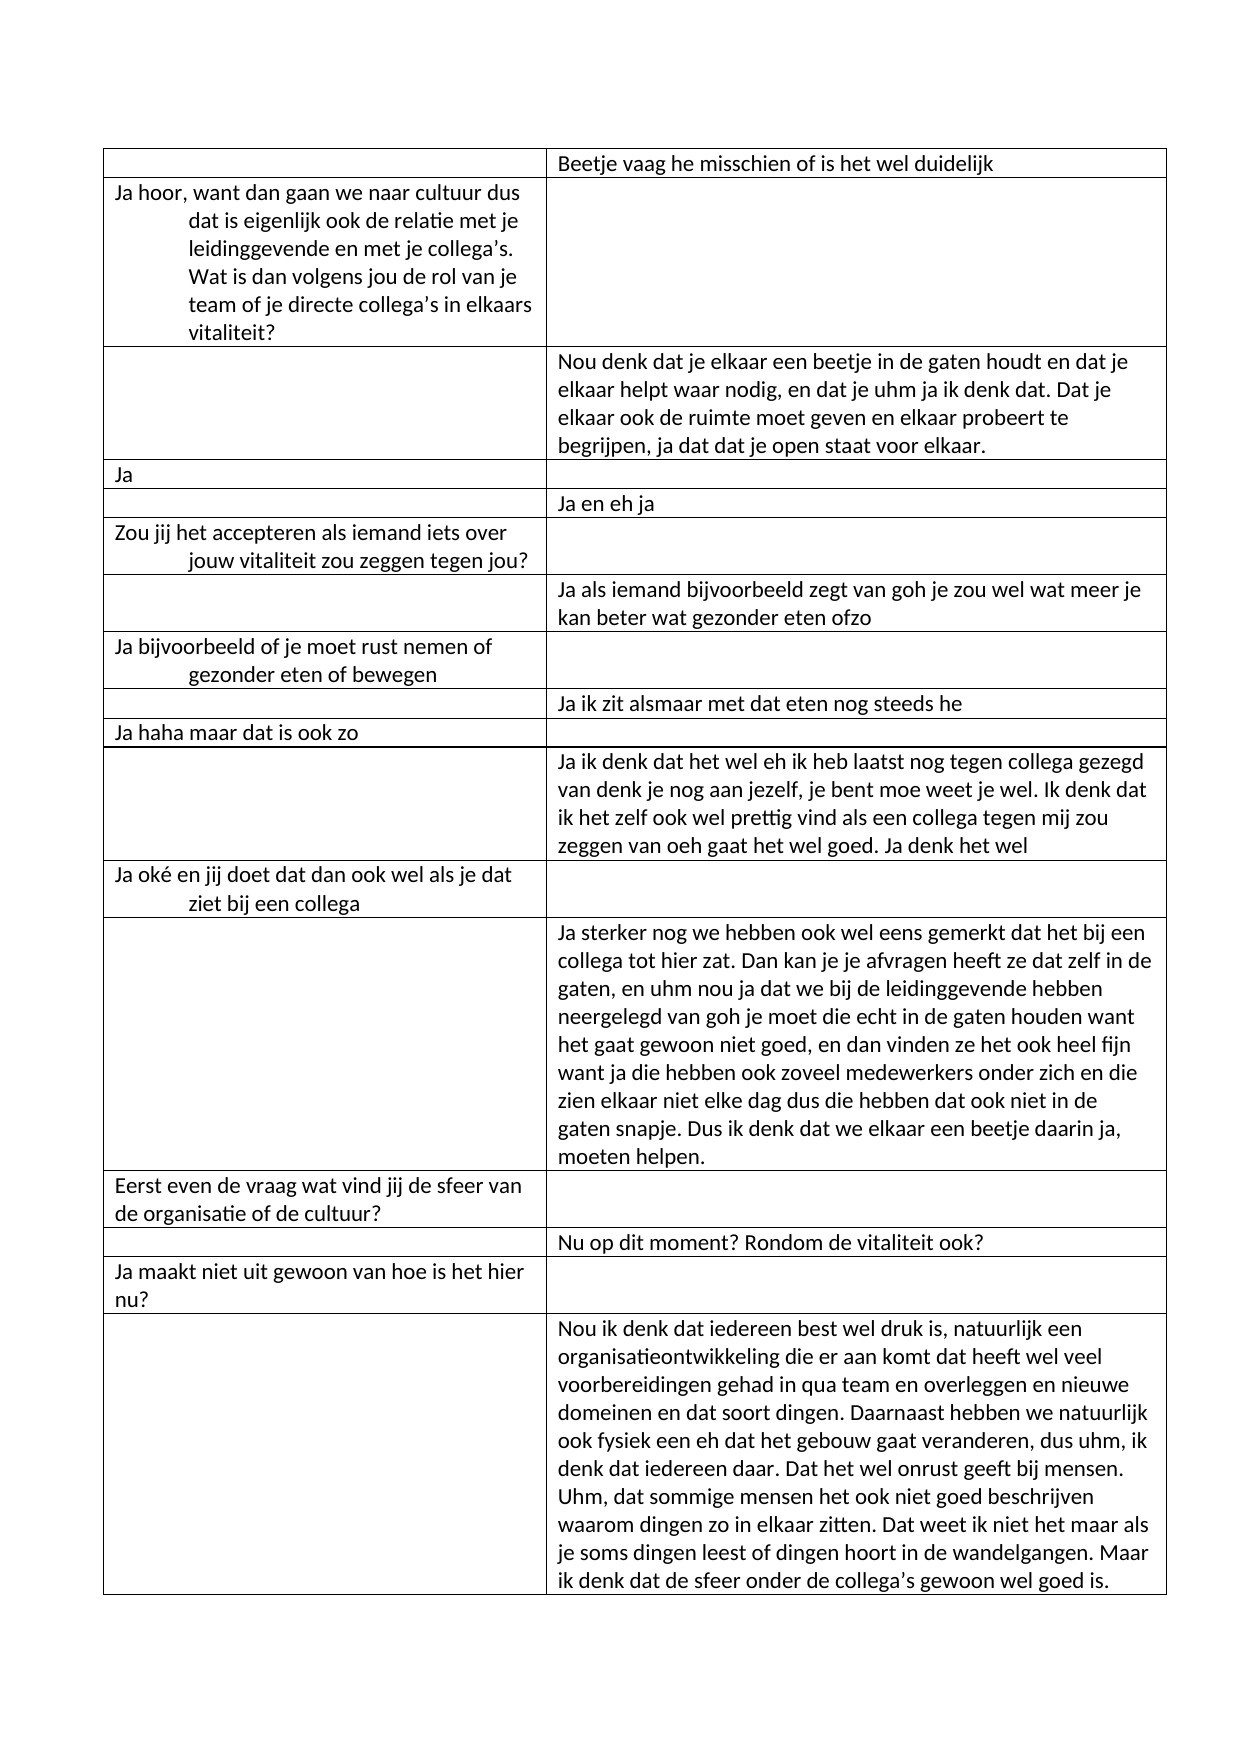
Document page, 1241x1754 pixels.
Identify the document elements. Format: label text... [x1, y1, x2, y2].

table_cell Ja bijvoorbeeld of je moet rust nemen of gezonder eten of bewegen [104, 632, 546, 688]
table_cell [547, 719, 1166, 746]
table_cell [547, 1257, 1166, 1313]
table_cell Zou jij het accepteren als iemand iets over jouw vitaliteit zou zeggen tegen jou? [104, 518, 546, 574]
table_cell [547, 518, 1166, 574]
table_cell Ja ik denk dat het wel eh ik heb laatst nog tegen collega gezegd van denk je nog aan jezelf, je bent moe weet je wel. Ik denk dat ik het zelf ook wel prettig vind als een collega tegen mij zou zeggen van oeh gaat het wel goed. Ja denk het wel [547, 748, 1166, 859]
table_cell [104, 918, 546, 1170]
table_cell Ja sterker nog we hebben ook wel eens gemerkt dat het bij een collega tot hier zat. Dan kan je je afvragen heeft ze dat zelf in de gaten, en uhm nou ja dat we bij de leidinggevende hebben neergelegd van goh je moet die echt in de gaten houden want het gaat gewoon niet goed, en dan vinden ze het ook heel fijn want ja die hebben ook zoveel medewerkers onder zich en die zien elkaar niet elke dag dus die hebben dat ook niet in de gaten snapje. Dus ik denk dat we elkaar een beetje daarin ja, moeten helpen. [547, 918, 1166, 1170]
table_cell Eerst even de vraag wat vind jij de sfeer van de organisatie of de cultuur? [104, 1171, 546, 1227]
table_cell Nou denk dat je elkaar een beetje in de gaten houdt en dat je elkaar helpt waar nodig, en dat je uhm ja ik denk dat. Dat je elkaar ook de ruimte moet geven en elkaar probeert te begrijpen, ja dat dat je open staat voor elkaar. [547, 347, 1166, 459]
table_cell Ja hoor, want dan gaan we naar cultuur dus dat is eigenlijk ook de relatie met je leidinggevende en met je collega’s. Wat is dan volgens jou de rol van je team of je directe collega’s in elkaars vitaliteit? [104, 178, 546, 346]
table_cell [547, 1171, 1166, 1227]
table_cell Nu op dit moment? Rondom de vitaliteit ook? [547, 1228, 1166, 1256]
table_cell Ja maakt niet uit gewoon van hoe is het hier nu? [104, 1257, 546, 1313]
table_cell Ja [104, 460, 546, 488]
table_cell [104, 149, 546, 177]
table_cell Ja als iemand bijvoorbeeld zegt van goh je zou wel wat meer je kan beter wat gezonder eten ofzo [547, 575, 1166, 631]
table_cell Ja en eh ja [547, 489, 1166, 517]
table_cell [104, 1314, 546, 1594]
table_cell Beetje vaag he misschien of is het wel duidelijk [547, 149, 1166, 177]
table_cell [104, 347, 546, 459]
table_cell [104, 689, 546, 717]
table_cell [547, 861, 1166, 917]
table_cell [104, 575, 546, 631]
table_cell [547, 460, 1166, 488]
table_cell [104, 1228, 546, 1256]
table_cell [547, 1314, 1166, 1594]
table_cell Ja oké en jij doet dat dan ook wel als je dat ziet bij een collega [104, 861, 546, 917]
table_cell [104, 748, 546, 859]
table_cell Ja ik zit alsmaar met dat eten nog steeds he [547, 689, 1166, 717]
table_cell [104, 489, 546, 517]
table_cell [547, 178, 1166, 346]
table_cell [547, 632, 1166, 688]
table_cell Ja haha maar dat is ook zo [104, 719, 546, 746]
